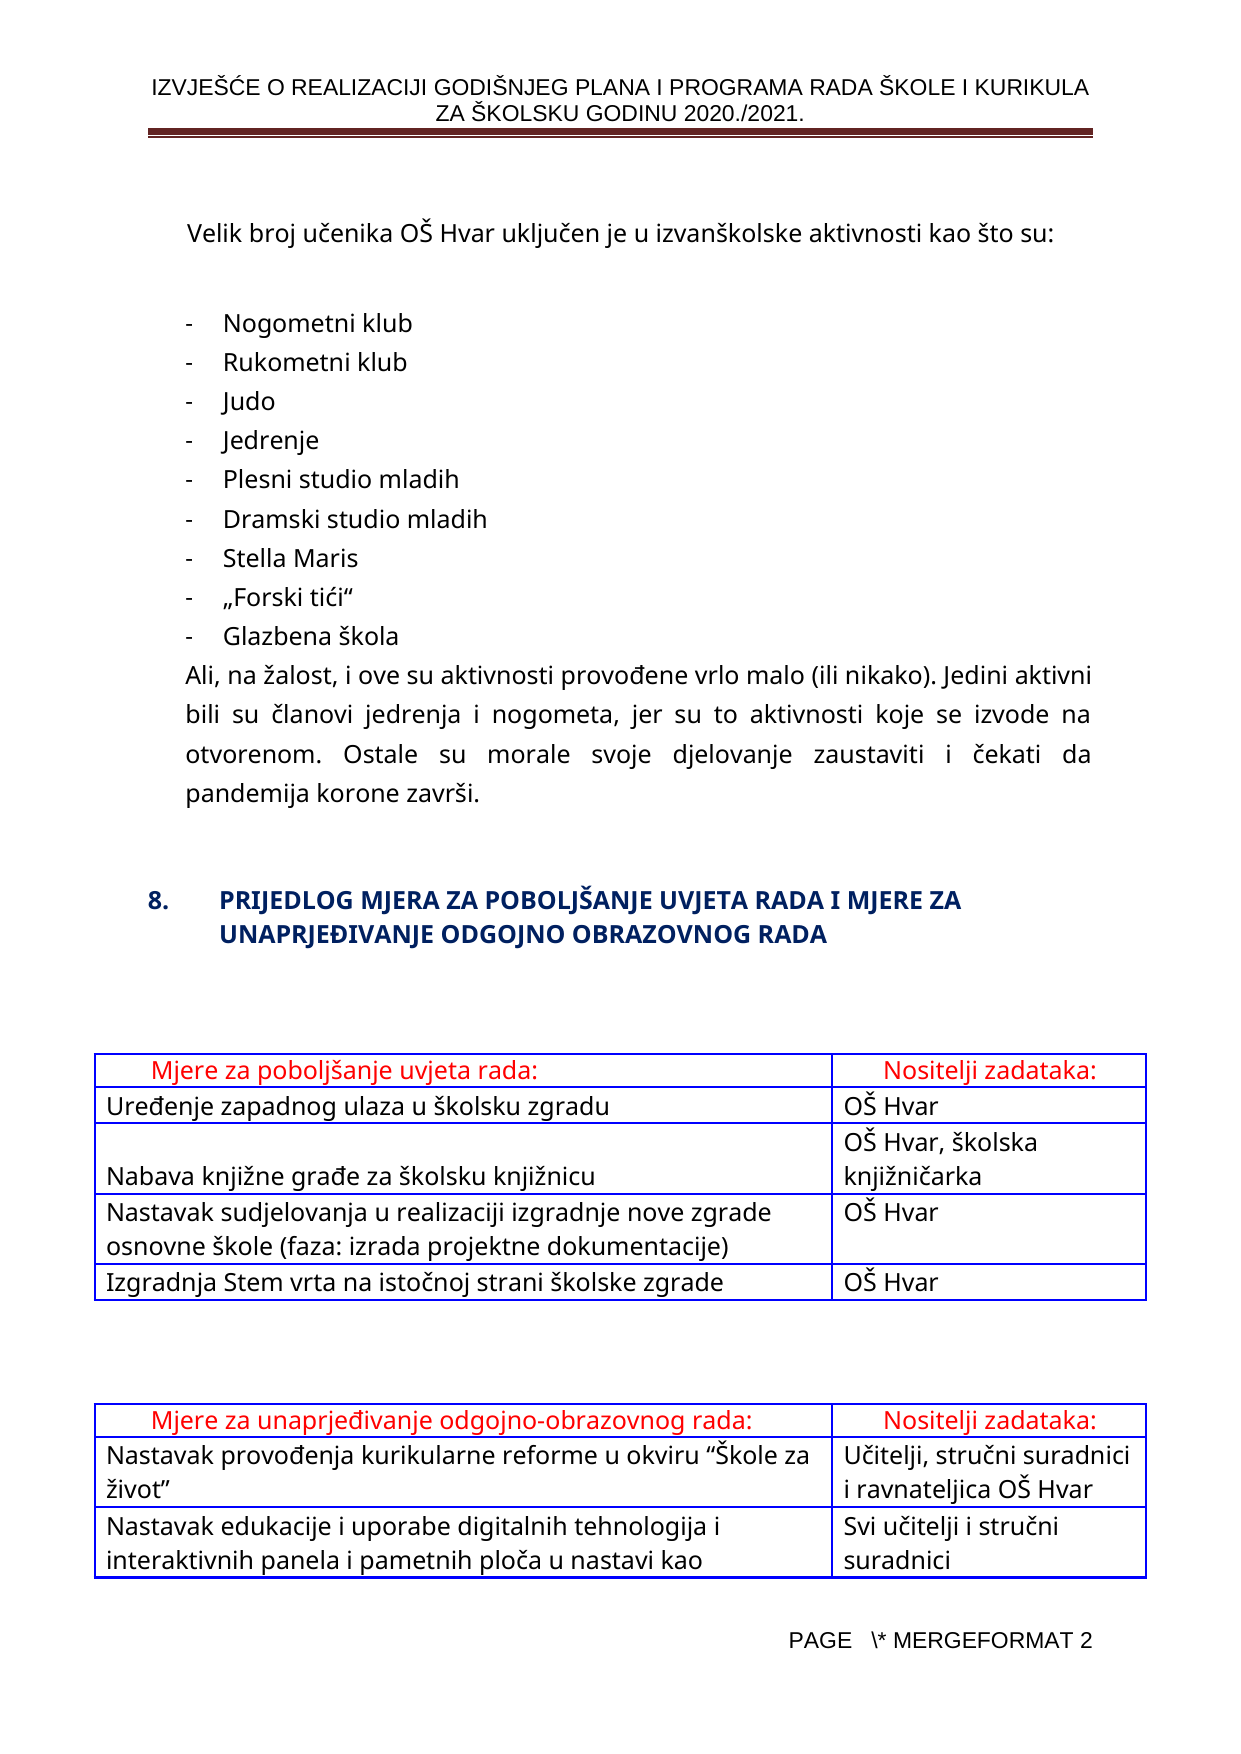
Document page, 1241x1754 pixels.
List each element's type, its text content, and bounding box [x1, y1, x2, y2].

list Ali, na žalost, i ove su aktivnosti provođene vrlo malo (ili nikako). Jedini aktivni bili su članovi jedrenja i nogometa, jer su to aktivnosti koje se izvode na otvorenom. Ostale su morale svoje djelovanje zaustaviti i čekati da pandemija korone završi. [185, 658, 1093, 809]
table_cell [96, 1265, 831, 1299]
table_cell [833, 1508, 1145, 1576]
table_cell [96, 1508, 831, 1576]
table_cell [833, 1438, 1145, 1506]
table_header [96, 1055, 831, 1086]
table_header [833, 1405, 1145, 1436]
list Judo [185, 384, 1093, 418]
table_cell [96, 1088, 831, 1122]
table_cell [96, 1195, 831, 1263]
list Stella Maris [185, 541, 1093, 574]
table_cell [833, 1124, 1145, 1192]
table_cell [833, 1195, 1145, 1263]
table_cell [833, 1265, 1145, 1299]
list Nogometni klub [185, 306, 1093, 339]
list „Forski tići“ [185, 580, 1093, 614]
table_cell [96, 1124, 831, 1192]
list Velik broj učenika OŠ Hvar uključen je u izvanškolske aktivnosti kao što su: [187, 215, 1093, 249]
list Plesni studio mladih [185, 462, 1093, 496]
list Rukometni klub [185, 345, 1093, 379]
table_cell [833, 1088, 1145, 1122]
list Glazbena škola [185, 619, 1093, 653]
list Dramski studio mladih [185, 501, 1093, 535]
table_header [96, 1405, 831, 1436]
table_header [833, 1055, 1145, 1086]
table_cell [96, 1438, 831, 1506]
list PRIJEDLOG MJERA ZA POBOLJŠANJE UVJETA RADA I MJERE ZA UNAPRJEĐIVANJE ODGOJNO OBRAZOVNOG RADA [148, 883, 1093, 951]
list Jedrenje [185, 423, 1093, 457]
